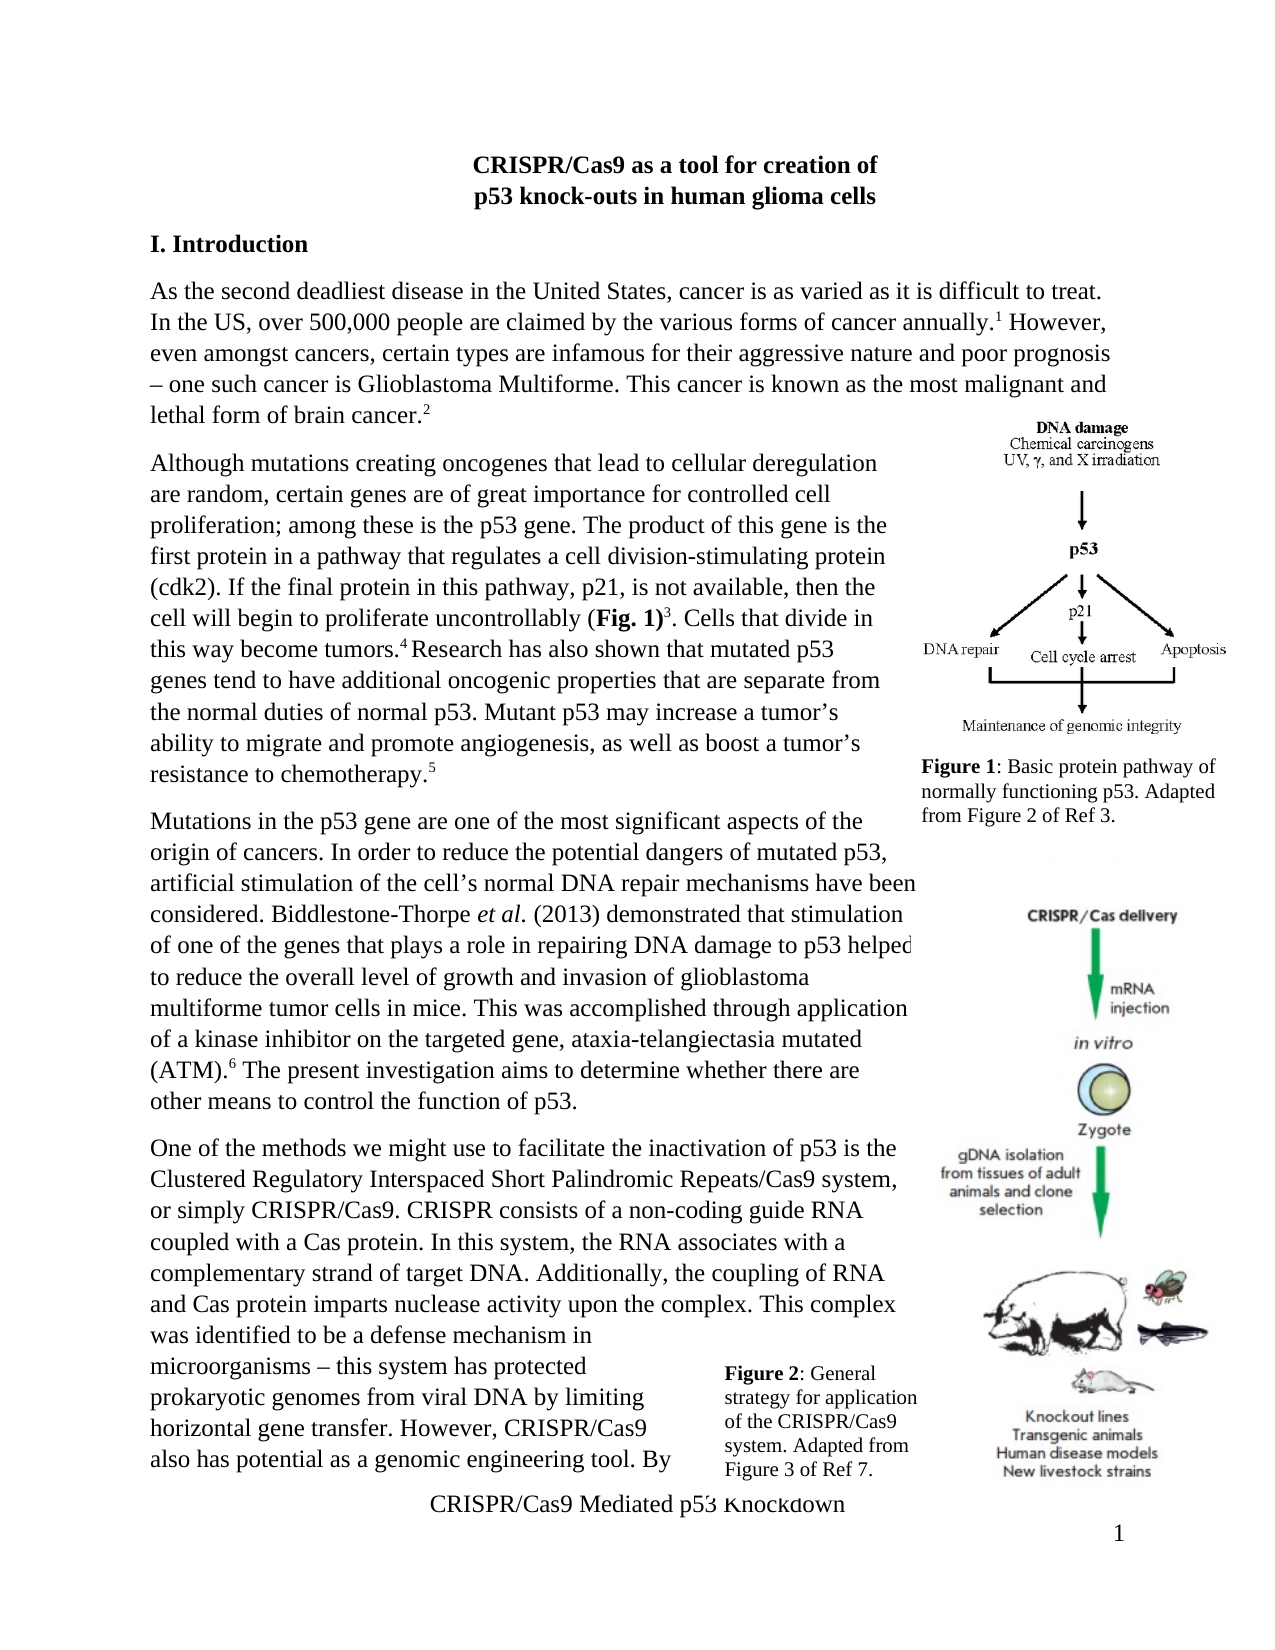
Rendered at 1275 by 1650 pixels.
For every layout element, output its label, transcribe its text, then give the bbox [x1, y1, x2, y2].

picture [934, 860, 1212, 1494]
list CRISPR/Cas9 as a tool for creation of [225, 150, 1125, 179]
text Mutations in the p53 gene are one of the most significant aspects of the origin of cancers. In order to reduce the potential dangers of mutated p53, artificial stimulation of the cell’s normal DNA repair mechanisms have been considered. Biddlestone-Thorpe et al. (2013) demonstrated that stimulation of one of the genes that plays a role in repairing DNA damage to p53 helped to reduce the overall level of growth and invasion of glioblastoma multiforme tumor cells in mice. This was accomplished through application of a kinase inhibitor on the targeted gene, ataxia-telangiectasia mutated (ATM).6 The present investigation aims to determine whether there are other means to control the function of p53. [150, 806, 1125, 1114]
text I. Introduction [150, 229, 1125, 257]
picture [914, 413, 1239, 742]
list p53 knock-outs in human glioma cells [225, 181, 1125, 210]
text As the second deadliest disease in the United States, cancer is as varied as it is difficult to treat. In the US, over 500,000 people are claimed by the various forms of cancer annually.1 However, even amongst cancers, certain types are infamous for their aggressive nature and poor prognosis – one such cancer is Glioblastoma Multiforme. This cancer is known as the most malignant and lethal form of brain cancer.2 [150, 276, 1125, 429]
text Although mutations creating oncogenes that lead to cellular deregulation are random, certain genes are of great importance for controlled cell proliferation; among these is the p53 gene. The product of this gene is the first protein in a pathway that regulates a cell division-stimulating protein (cdk2). If the final protein in this pathway, p21, is not available, then the cell will begin to proliferate uncontrollably (Fig. 1)3. Cells that divide in this way become tumors.4 Research has also shown that mutated p53 genes tend to have additional oncogenic properties that are separate from the normal duties of normal p53. Mutant p53 may increase a tumor’s ability to migrate and promote angiogenesis, as well as boost a tumor’s resistance to chemotherapy.5 [150, 448, 1125, 787]
